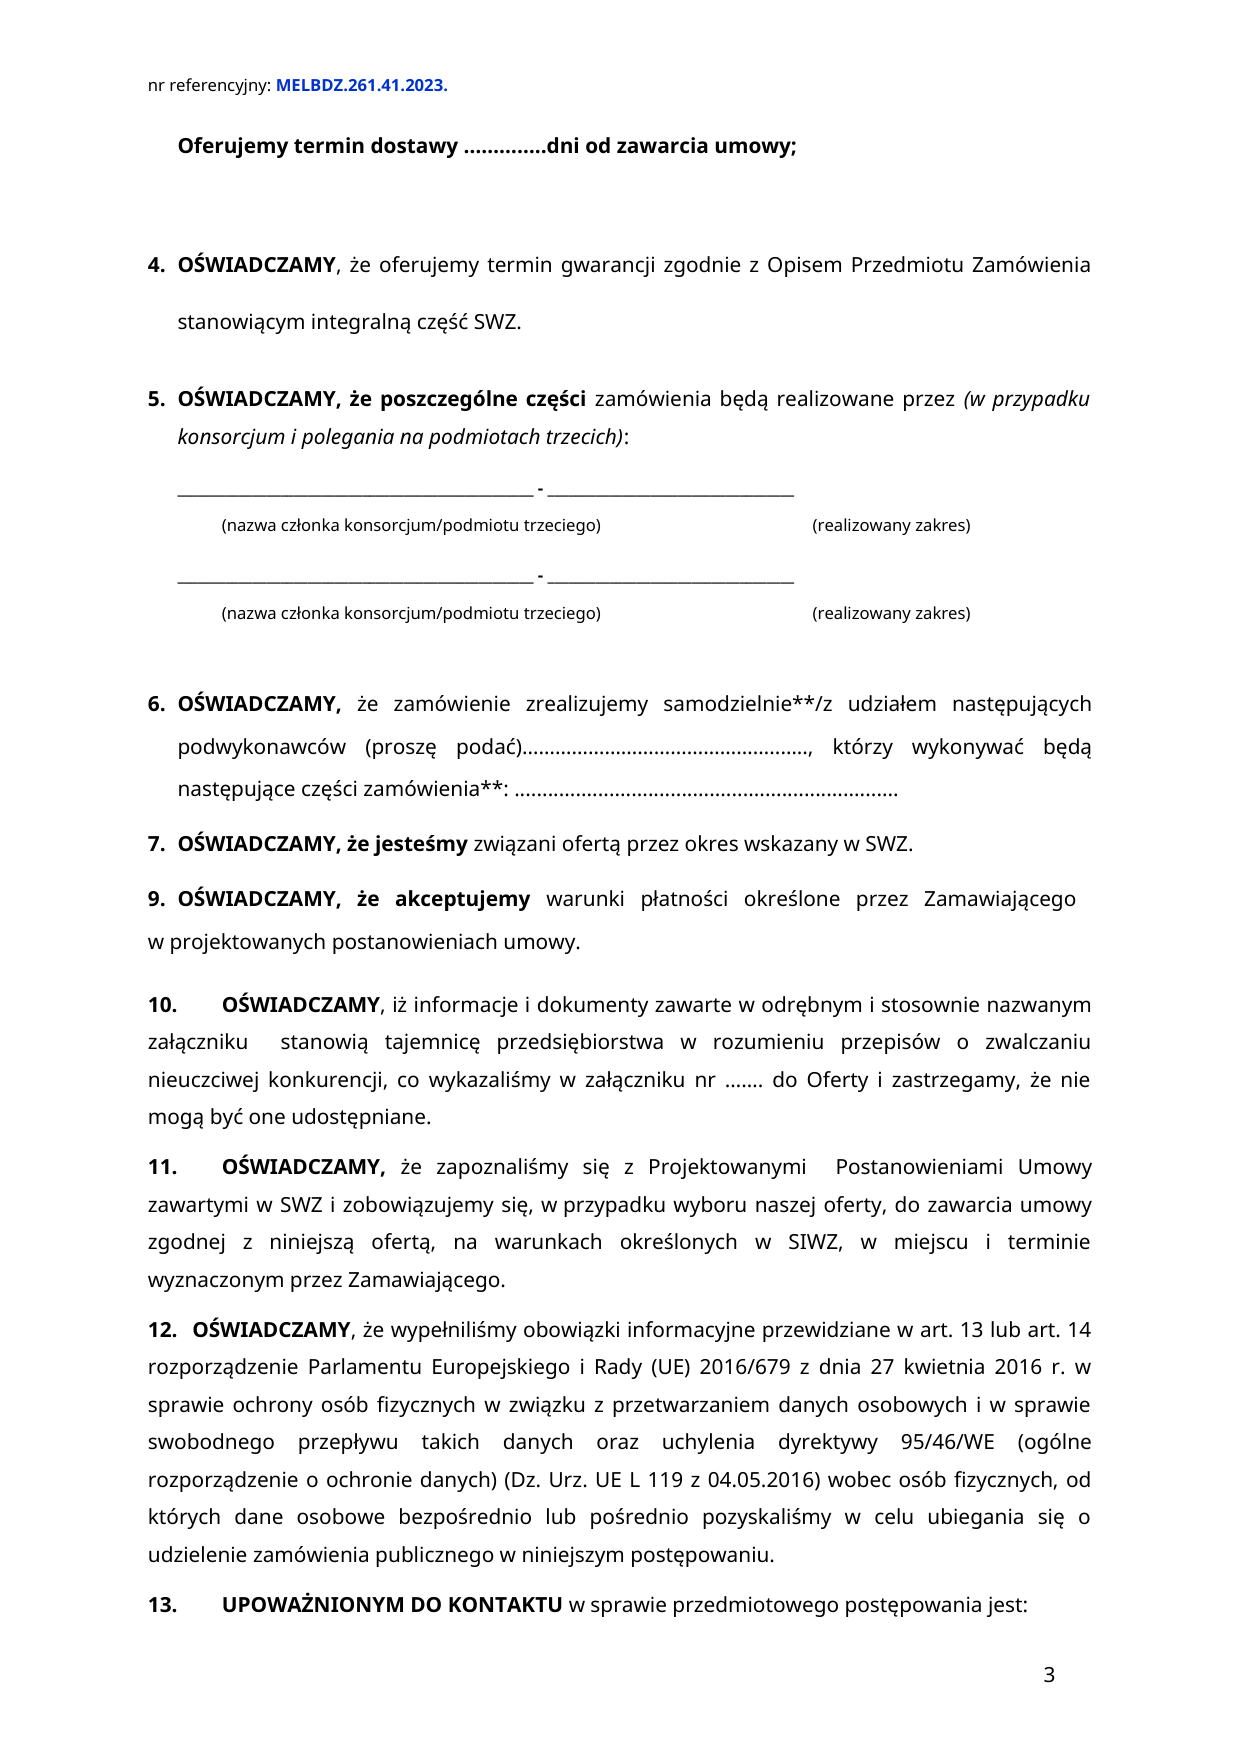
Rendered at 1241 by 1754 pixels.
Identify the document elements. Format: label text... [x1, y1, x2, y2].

text ____________________________________________________ - ____________________________________ [177, 552, 1092, 589]
text ____________________________________________________ - ____________________________________ [177, 464, 1092, 502]
text (nazwa członka konsorcjum/podmiotu trzeciego) (realizowany zakres) [177, 502, 1092, 539]
list OŚWIADCZAMY, że zamówienie zrealizujemy samodzielnie**/z udziałem następujących podwykonawców (proszę podać)………………………………………..….., którzy wykonywać będą następujące części zamówienia**: ..................................................................... [148, 689, 1092, 803]
text (nazwa członka konsorcjum/podmiotu trzeciego) (realizowany zakres) [177, 589, 1092, 627]
list OŚWIADCZAMY, że jesteśmy związani ofertą przez okres wskazany w SWZ. [148, 829, 1092, 858]
text 13. UPOWAŻNIONYM DO KONTAKTU w sprawie przedmiotowego postępowania jest: [148, 1582, 1092, 1620]
text 12. OŚWIADCZAMY, że wypełniliśmy obowiązki informacyjne przewidziane w art. 13 lub art. 14 rozporządzenie Parlamentu Europejskiego i Rady (UE) 2016/679 z dnia 27 kwietnia 2016 r. w sprawie ochrony osób fizycznych w związku z przetwarzaniem danych osobowych i w sprawie swobodnego przepływu takich danych oraz uchylenia dyrektywy 95/46/WE (ogólne rozporządzenie o ochronie danych) (Dz. Urz. UE L 119 z 04.05.2016) wobec osób fizycznych, od których dane osobowe bezpośrednio lub pośrednio pozyskaliśmy w celu ubiegania się o udzielenie zamówienia publicznego w niniejszym postępowaniu. [148, 1307, 1092, 1570]
list OŚWIADCZAMY, że oferujemy termin gwarancji zgodnie z Opisem Przedmiotu Zamówienia stanowiącym integralną część SWZ. [148, 250, 1092, 336]
text 11. OŚWIADCZAMY, że zapoznaliśmy się z Projektowanymi Postanowieniami Umowy zawartymi w SWZ i zobowiązujemy się, w przypadku wyboru naszej oferty, do zawarcia umowy zgodnej z niniejszą ofertą, na warunkach określonych w SIWZ, w miejscu i terminie wyznaczonym przez Zamawiającego. [148, 1145, 1092, 1295]
text 9. OŚWIADCZAMY, że akceptujemy warunki płatności określone przez Zamawiającego w projektowanych postanowieniach umowy. [148, 884, 1092, 956]
text Oferujemy termin dostawy …………..dni od zawarcia umowy; [177, 131, 1092, 159]
list OŚWIADCZAMY, że poszczególne części zamówienia będą realizowane przez (w przypadku konsorcjum i polegania na podmiotach trzecich): [148, 377, 1092, 452]
text 10. OŚWIADCZAMY, iż informacje i dokumenty zawarte w odrębnym i stosownie nazwanym załączniku stanowią tajemnicę przedsiębiorstwa w rozumieniu przepisów o zwalczaniu nieuczciwej konkurencji, co wykazaliśmy w załączniku nr ……. do Oferty i zastrzegamy, że nie mogą być one udostępniane. [148, 982, 1092, 1132]
